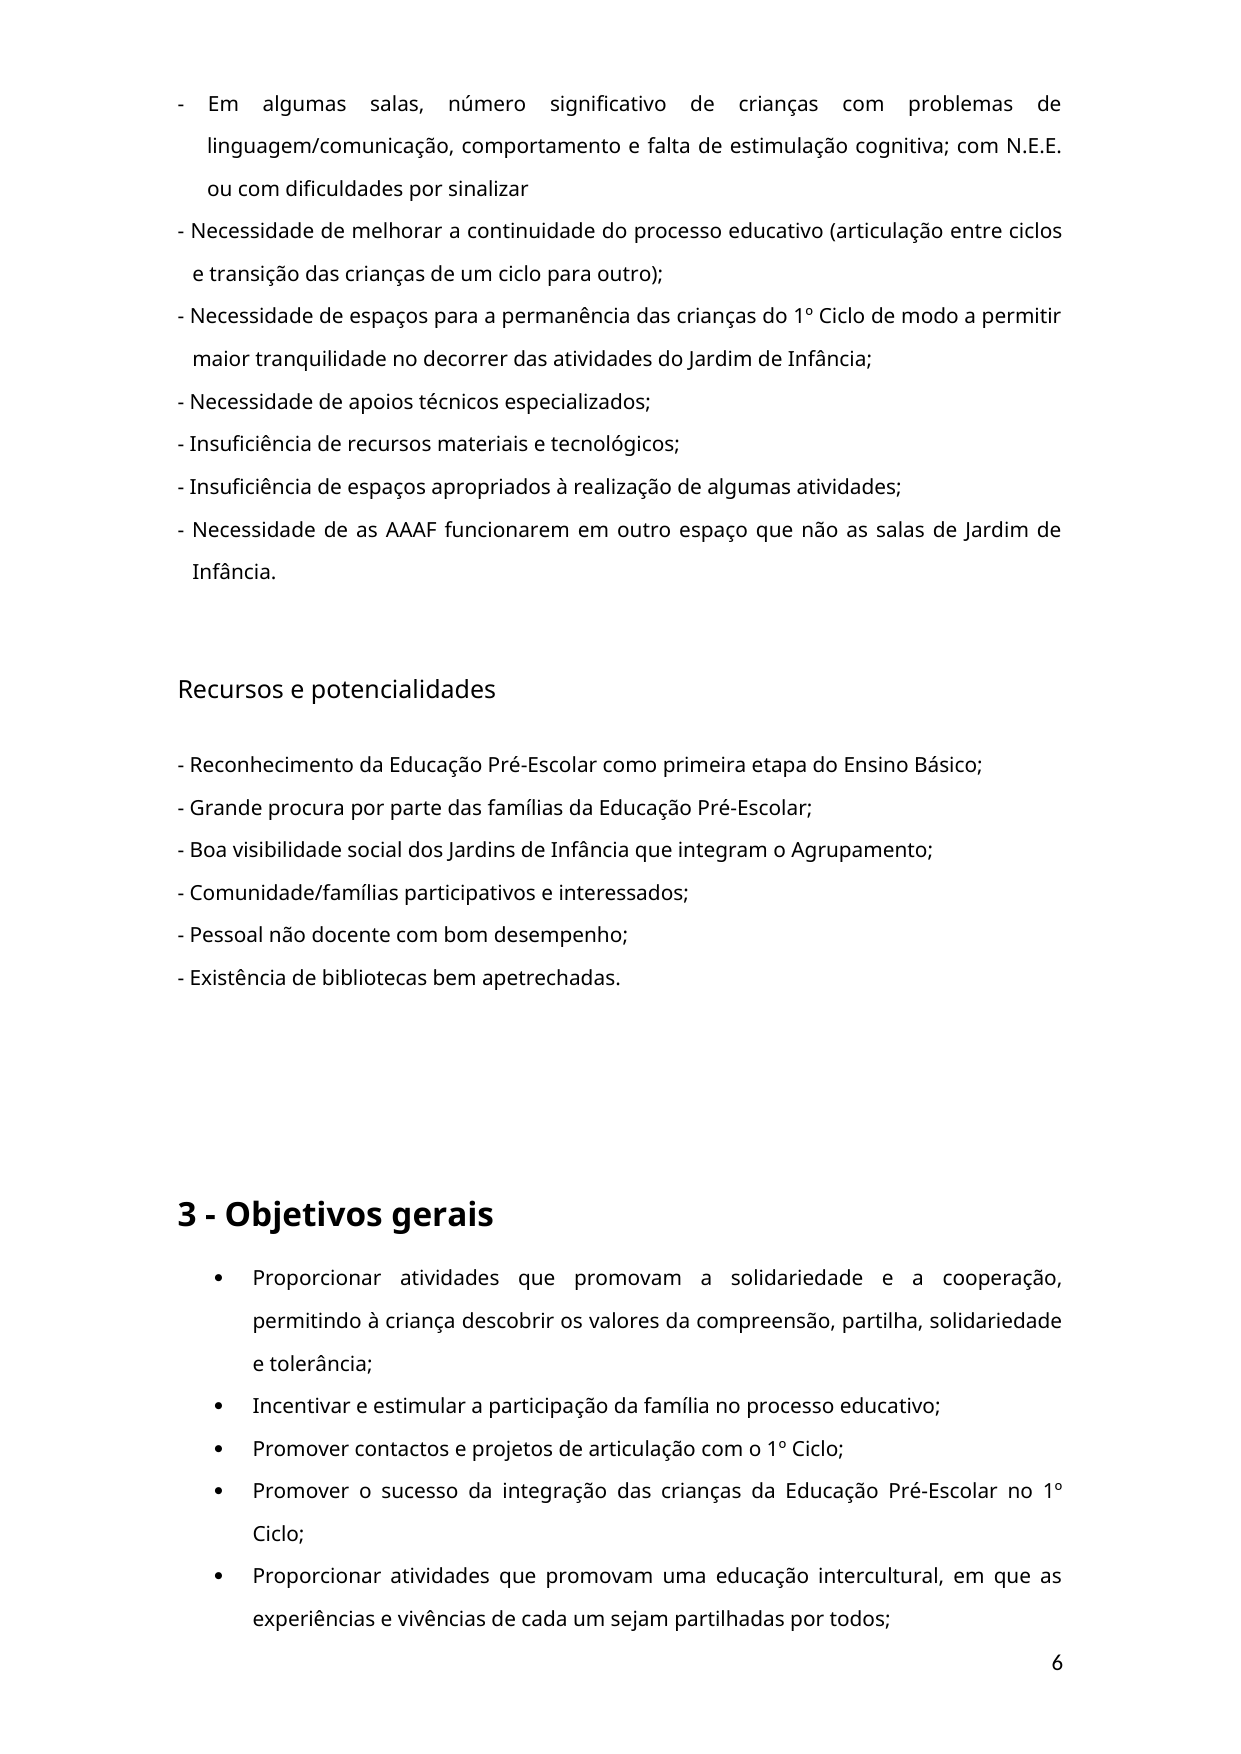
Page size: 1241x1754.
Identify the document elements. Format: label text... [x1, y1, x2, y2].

text - Necessidade de as AAAF funcionarem em outro espaço que não as salas de Jardim de Infância. [177, 515, 1063, 586]
text - Necessidade de apoios técnicos especializados; [177, 387, 1063, 415]
text - Necessidade de melhorar a continuidade do processo educativo (articulação entre ciclos e transição das crianças de um ciclo para outro); [177, 216, 1063, 287]
text - Em algumas salas, número significativo de crianças com problemas de linguagem/comunicação, comportamento e falta de estimulação cognitiva; com N.E.E. ou com dificuldades por sinalizar [177, 89, 1063, 202]
text - Pessoal não docente com bom desempenho; [177, 920, 1063, 949]
text - Reconhecimento da Educação Pré-Escolar como primeira etapa do Ensino Básico; [177, 750, 1063, 778]
list Incentivar e estimular a participação da família no processo educativo; [215, 1391, 1063, 1420]
list Promover o sucesso da integração das crianças da Educação Pré-Escolar no 1º Ciclo; [215, 1476, 1063, 1547]
list Promover contactos e projetos de articulação com o 1º Ciclo; [215, 1434, 1063, 1462]
text 3 - Objetivos gerais [177, 1190, 1063, 1236]
text - Necessidade de espaços para a permanência das crianças do 1º Ciclo de modo a permitir maior tranquilidade no decorrer das atividades do Jardim de Infância; [177, 302, 1063, 373]
text Recursos e potencialidades [177, 672, 1063, 706]
text - Comunidade/famílias participativos e interessados; [177, 878, 1063, 906]
text - Existência de bibliotecas bem apetrechadas. [177, 963, 1063, 991]
list Proporcionar atividades que promovam a solidariedade e a cooperação, permitindo à criança descobrir os valores da compreensão, partilha, solidariedade e tolerância; [215, 1263, 1063, 1377]
list Proporcionar atividades que promovam uma educação intercultural, em que as experiências e vivências de cada um sejam partilhadas por todos; [215, 1562, 1063, 1633]
text - Insuficiência de espaços apropriados à realização de algumas atividades; [177, 472, 1063, 501]
text - Grande procura por parte das famílias da Educação Pré-Escolar; [177, 793, 1063, 821]
text - Insuficiência de recursos materiais e tecnológicos; [177, 429, 1063, 458]
text - Boa visibilidade social dos Jardins de Infância que integram o Agrupamento; [177, 835, 1063, 864]
